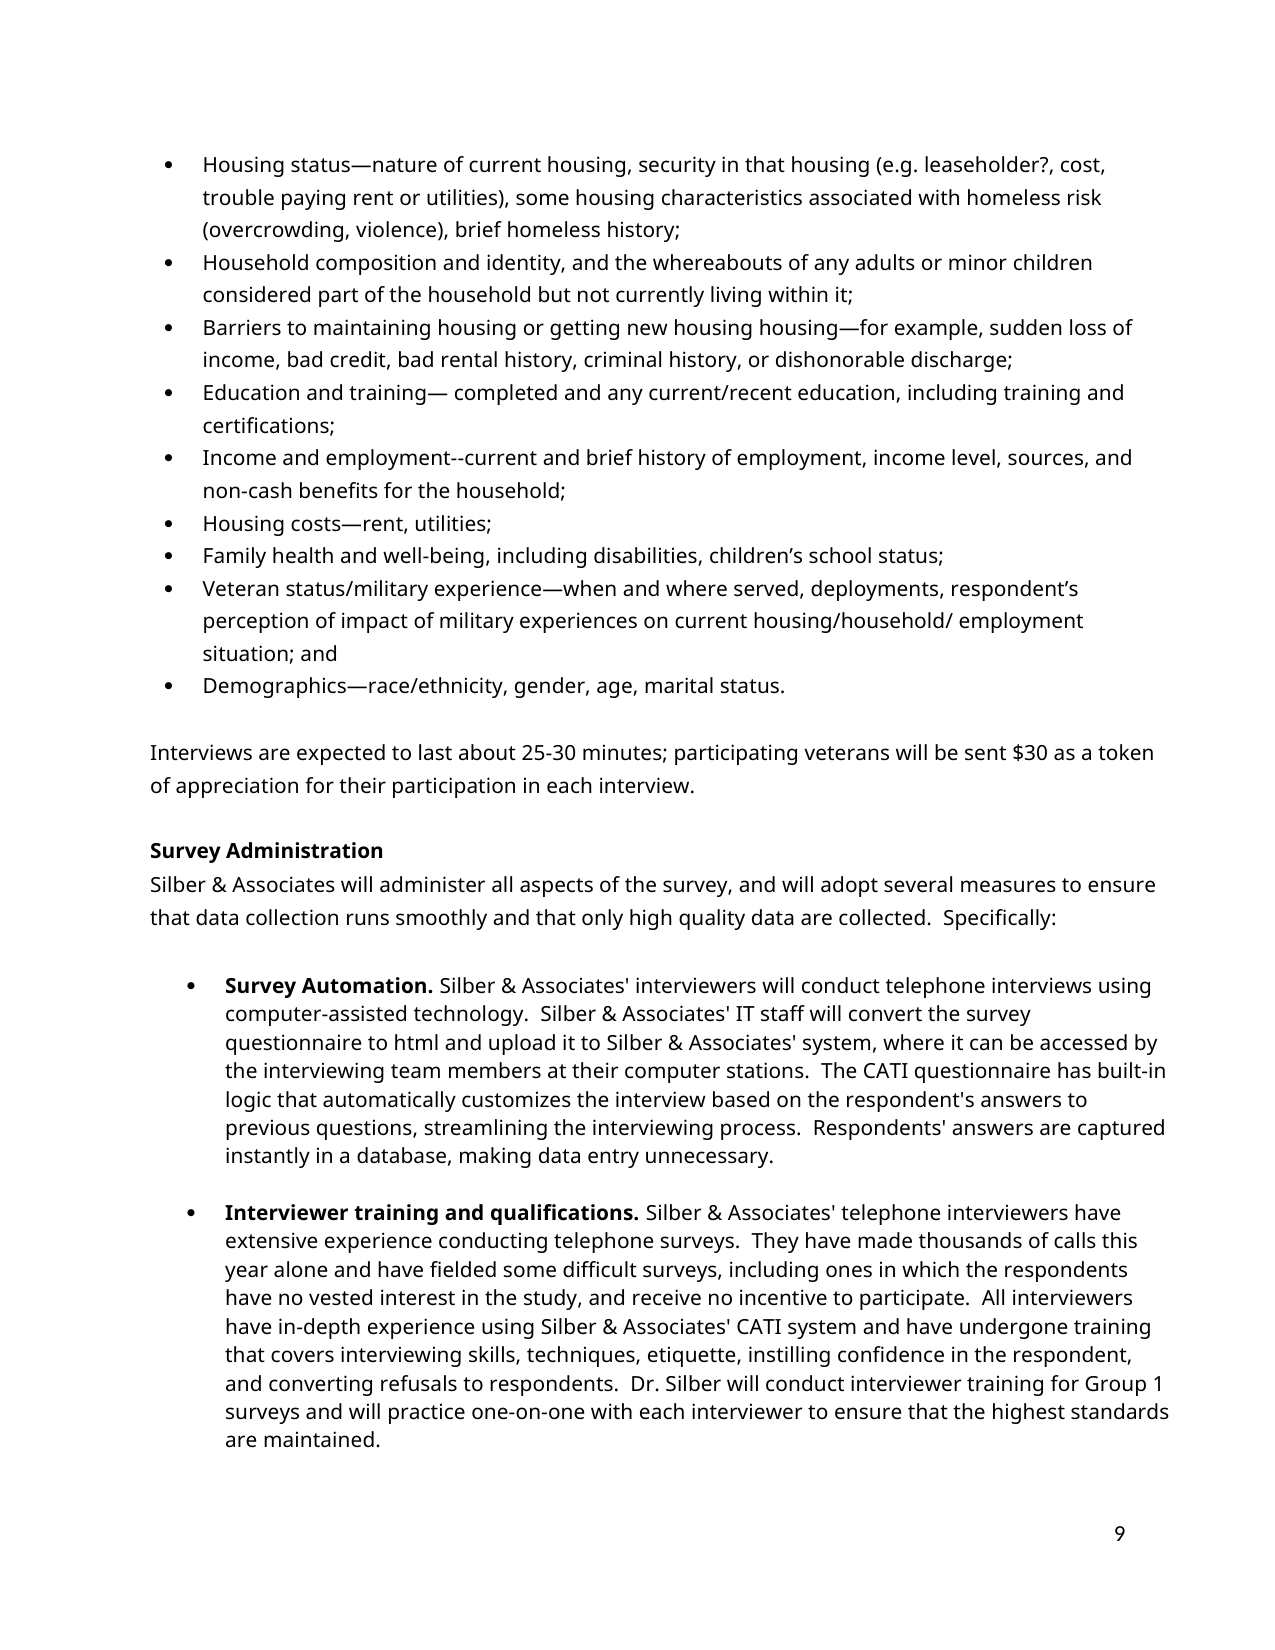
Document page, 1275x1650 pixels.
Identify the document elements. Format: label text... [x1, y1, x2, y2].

text Survey Administration [150, 836, 1125, 864]
list Housing status—nature of current housing, security in that housing (e.g. leaseholder?, cost, trouble paying rent or utilities), some housing characteristics associated with homeless risk (overcrowding, violence), brief homeless history; [165, 150, 1171, 244]
list Education and training— completed and any current/recent education, including training and certifications; [165, 378, 1171, 439]
list Demographics—race/ethnicity, gender, age, marital status. [165, 672, 1171, 700]
list Veteran status/military experience—when and where served, deployments, respondent’s perception of impact of military experiences on current housing/household/ employment situation; and [165, 574, 1171, 667]
list Household composition and identity, and the whereabouts of any adults or minor children considered part of the household but not currently living within it; [165, 248, 1171, 309]
text Silber & Associates will administer all aspects of the survey, and will adopt several measures to ensure that data collection runs smoothly and that only high quality data are collected. Specifically: [150, 870, 1172, 931]
list Barriers to maintaining housing or getting new housing housing—for example, sudden loss of income, bad credit, bad rental history, criminal history, or dishonorable discharge; [165, 313, 1171, 374]
list Survey Automation. Silber & Associates' interviewers will conduct telephone interviews using computer-assisted technology. Silber & Associates' IT staff will convert the survey questionnaire to html and upload it to Silber & Associates' system, where it can be accessed by the interviewing team members at their computer stations. The CATI questionnaire has built-in logic that automatically customizes the interview based on the respondent's answers to previous questions, streamlining the interviewing process. Respondents' answers are captured instantly in a database, making data entry unnecessary. [187, 971, 1172, 1198]
list Interviewer training and qualifications. Silber & Associates' telephone interviewers have extensive experience conducting telephone surveys. They have made thousands of calls this year alone and have fielded some difficult surveys, including ones in which the respondents have no vested interest in the study, and receive no incentive to participate. All interviewers have in-depth experience using Silber & Associates' CATI system and have undergone training that covers interviewing skills, techniques, etiquette, instilling confidence in the respondent, and converting refusals to respondents. Dr. Silber will conduct interviewer training for Group 1 surveys and will practice one-on-one with each interviewer to ensure that the highest standards are maintained. [187, 1198, 1172, 1454]
list Income and employment--current and brief history of employment, income level, sources, and non-cash benefits for the household; [165, 443, 1171, 504]
list Housing costs—rent, utilities; [165, 509, 1171, 537]
list Family health and well-being, including disabilities, children’s school status; [165, 541, 1171, 570]
text Interviews are expected to last about 25-30 minutes; participating veterans will be sent $30 as a token of appreciation for their participation in each interview. [150, 738, 1172, 799]
